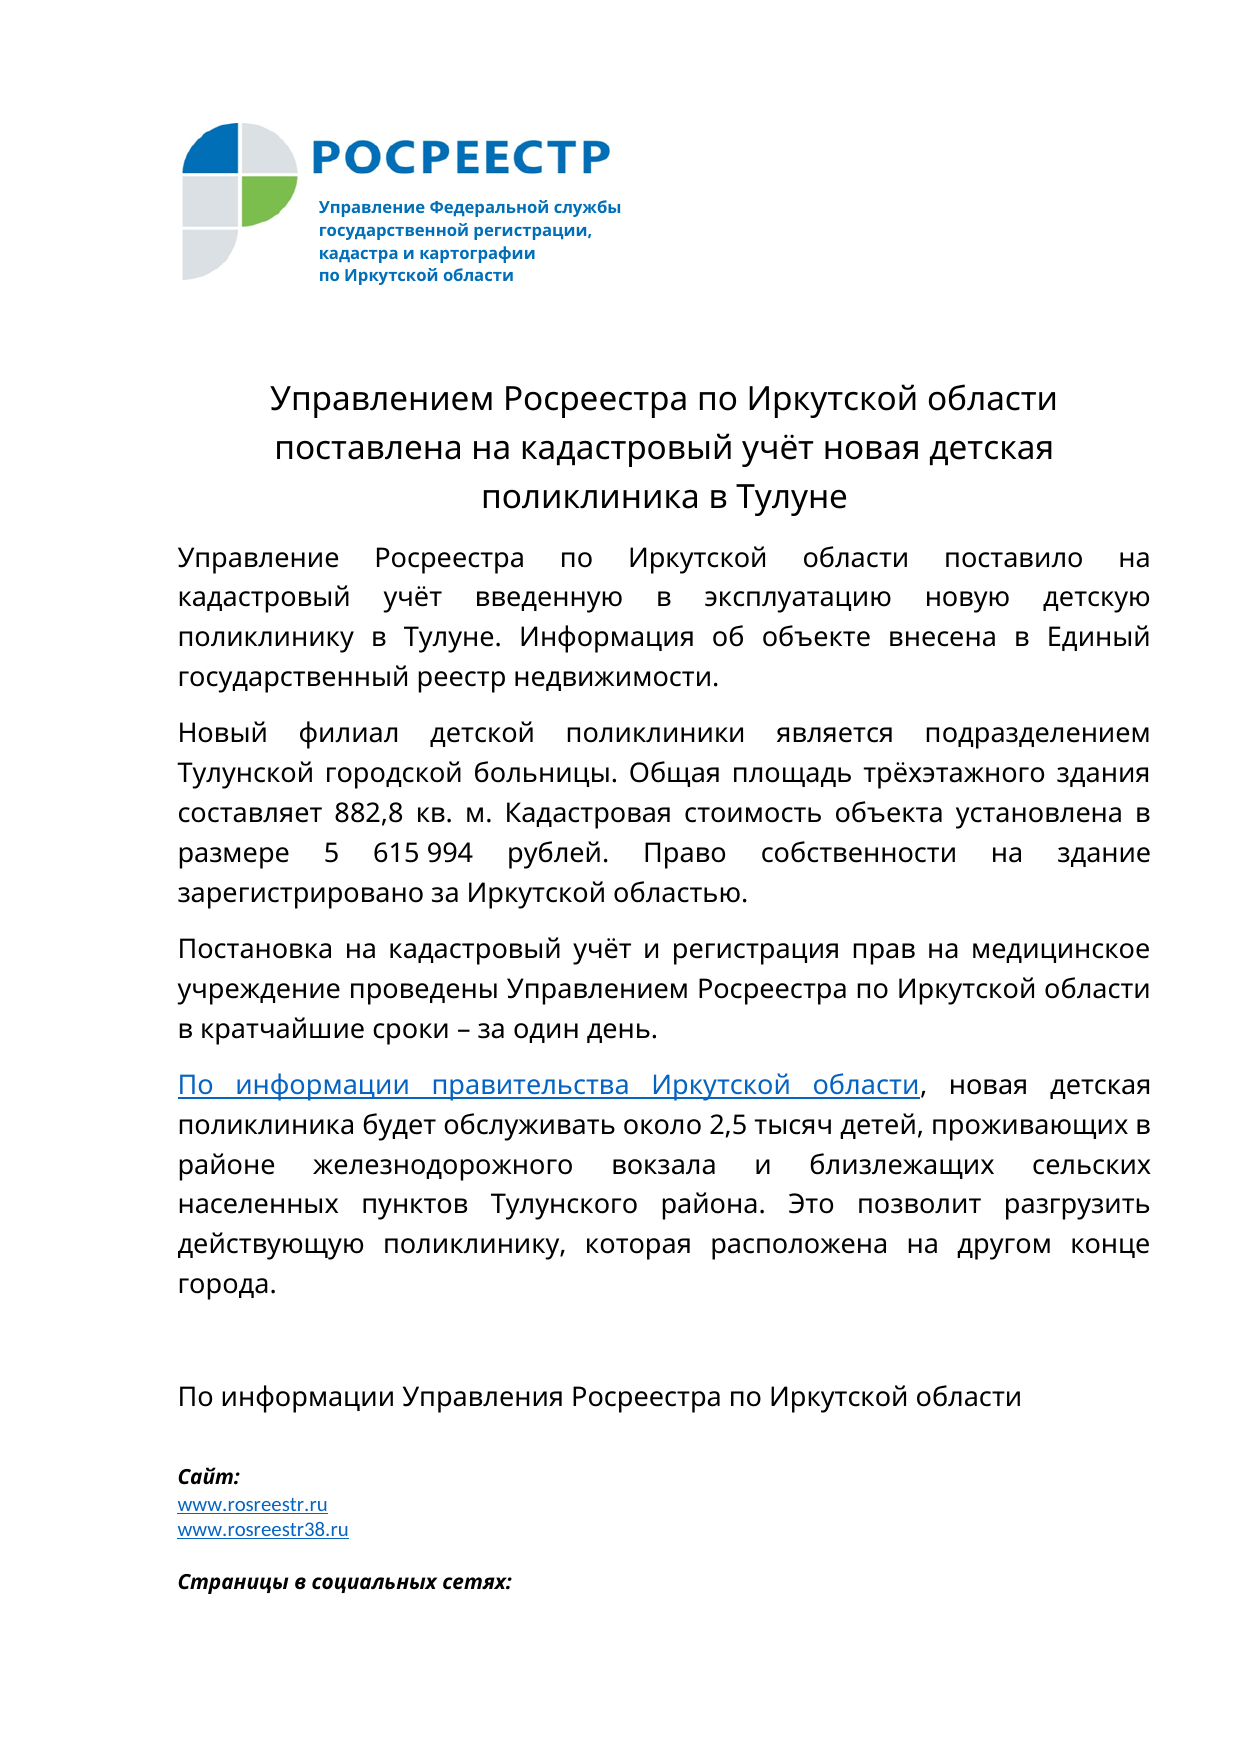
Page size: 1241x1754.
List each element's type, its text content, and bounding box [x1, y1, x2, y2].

text Новый филиал детской поликлиники является подразделением Тулунской городской больницы. Общая площадь трёхэтажного здания составляет 882,8 кв. м. Кадастровая стоимость объекта установлена в размере 5 615 994 рублей. Право собственности на здание зарегистрировано за Иркутской областью. [177, 714, 1152, 910]
text По информации Управления Росреестра по Иркутской области [177, 1377, 1152, 1414]
text www.rosreestr.ru [177, 1491, 1152, 1516]
text Страницы в социальных сетях: [177, 1567, 1152, 1595]
text Сайт: [177, 1462, 1152, 1491]
text Управление Росреестра по Иркутской области поставило на кадастровый учёт введенную в эксплуатацию новую детскую поликлинику в Тулуне. Информация об объекте внесена в Единый государственный реестр недвижимости. [177, 538, 1152, 694]
text Постановка на кадастровый учёт и регистрация прав на медицинское учреждение проведены Управлением Росреестра по Иркутской области в кратчайшие сроки – за один день. [177, 929, 1152, 1046]
text Управлением Росреестра по Иркутской области поставлена на кадастровый учёт новая детская поликлиника в Тулуне [177, 374, 1152, 518]
text По информации правительства Иркутской области, новая детская поликлиника будет обслуживать около 2,5 тысяч детей, проживающих в районе железнодорожного вокзала и близлежащих сельских населенных пунктов Тулунского района. Это позволит разгрузить действующую поликлинику, которая расположена на другом конце города. [177, 1066, 1152, 1301]
text www.rosreestr38.ru [177, 1516, 1152, 1542]
picture [177, 118, 614, 290]
